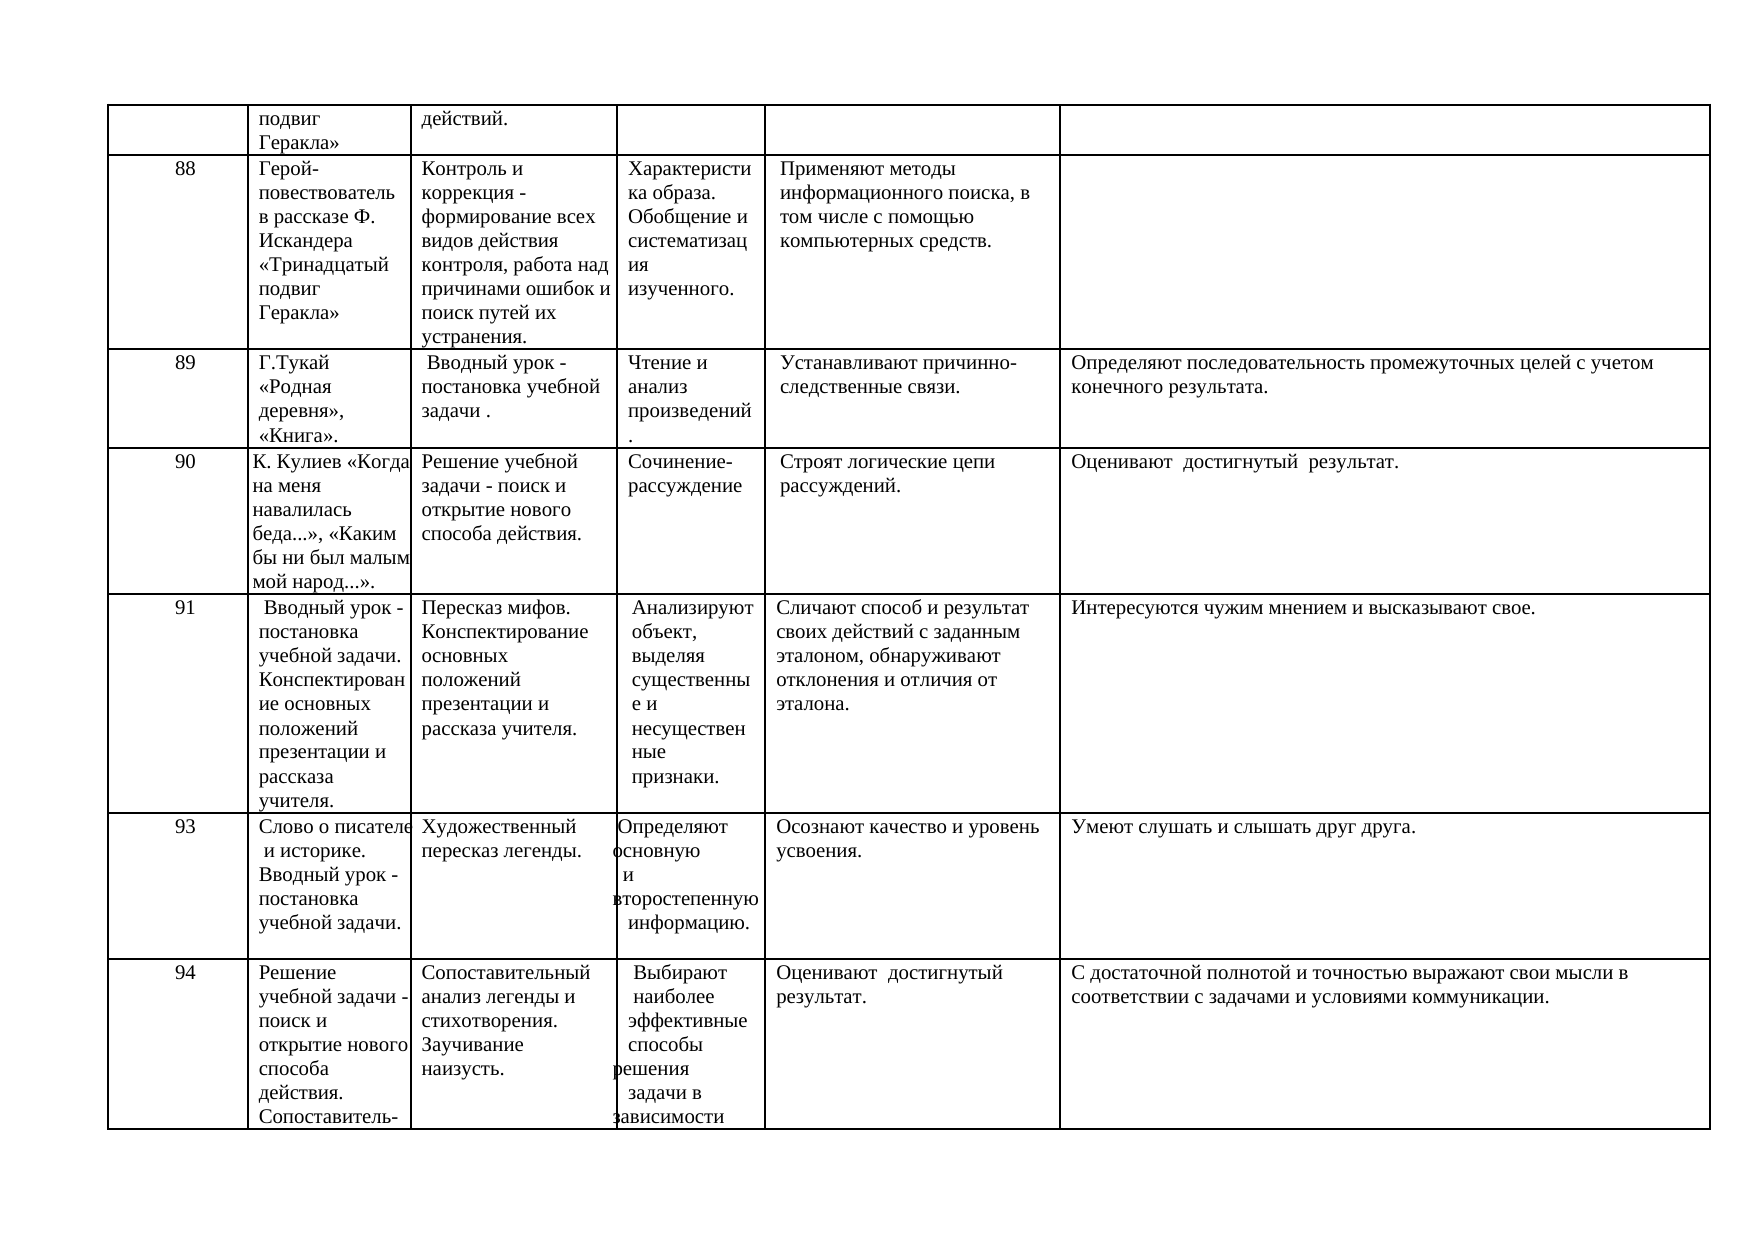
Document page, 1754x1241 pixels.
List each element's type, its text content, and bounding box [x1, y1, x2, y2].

table_cell Строят логические цепи рассуждений. [766, 449, 1059, 593]
table_cell Устанавливают причинно-следственные связи. [766, 350, 1059, 447]
table_cell Характеристика образа. Обобщение и систематизация изученного. [618, 156, 764, 348]
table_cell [618, 960, 764, 1128]
table_cell 87 [109, 106, 247, 154]
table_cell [249, 106, 410, 154]
table_cell Интересуются чужим мнением и высказывают свое. [1061, 595, 1709, 812]
table_cell Пересказ мифов. Конспектирование основных положений презентации и рассказа учителя. [412, 595, 616, 812]
table_cell Художественный пересказ легенды. [412, 814, 616, 957]
table_cell 90 [109, 449, 247, 593]
table_cell К. Кулиев «Когда на меня навалилась беда...», «Каким бы ни был малым мой народ...». [249, 449, 410, 593]
table_cell Применяют методы информационного поиска, в том числе с помощью компьютерных средств. [766, 156, 1059, 348]
table_cell Определяют последовательность промежуточных целей с учетом конечного результата. [1061, 350, 1709, 447]
table_cell Определяют основную и второстепенную информацию. [618, 814, 764, 957]
table_cell 93 [109, 814, 247, 957]
table_cell 89 [109, 350, 247, 447]
table_cell Осознают качество и уровень усвоения. [766, 814, 1059, 957]
table_cell 88 [109, 156, 247, 348]
table_cell 91 [109, 595, 247, 812]
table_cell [412, 960, 616, 1128]
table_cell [766, 960, 1059, 1128]
table_cell Умеют слушать и слышать друг друга. [1061, 814, 1709, 957]
table_cell Оценивают достигнутый результат. [1061, 449, 1709, 593]
table_cell Сочинение-рассуждение [618, 449, 764, 593]
table_cell Чтение и анализ произведений. [618, 350, 764, 447]
table_cell Герой-повествователь в рассказе Ф. Искандера «Тринадцатый подвиг Геракла» [249, 156, 410, 348]
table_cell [249, 960, 410, 1128]
table_cell Анализируют объект, выделяя существенные и несущественные признаки. [618, 595, 764, 812]
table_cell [1061, 960, 1709, 1128]
table_cell Вводный урок - постановка учебной задачи. Конспектирование основных положений презентации и рассказа учителя. [249, 595, 410, 812]
table_cell Сличают способ и результат своих действий с заданным эталоном, обнаруживают отклонения и отличия от эталона. [766, 595, 1059, 812]
table_cell Вводный урок - постановка учебной задачи . [412, 350, 616, 447]
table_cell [1061, 106, 1709, 154]
table_cell Слово о писателе и историке. Вводный урок - постановка учебной задачи. [249, 814, 410, 957]
table_cell [1061, 156, 1709, 348]
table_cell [412, 106, 616, 154]
table_cell Контроль и коррекция - формирование всех видов действия контроля, работа над причинами ошибок и поиск путей их устранения. [412, 156, 616, 348]
table_cell Решение учебной задачи - поиск и открытие нового способа действия. [412, 449, 616, 593]
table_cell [618, 106, 764, 154]
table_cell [766, 106, 1059, 154]
table_cell Г.Тукай «Родная деревня», «Книга». [249, 350, 410, 447]
table_cell 94 [109, 960, 247, 1128]
